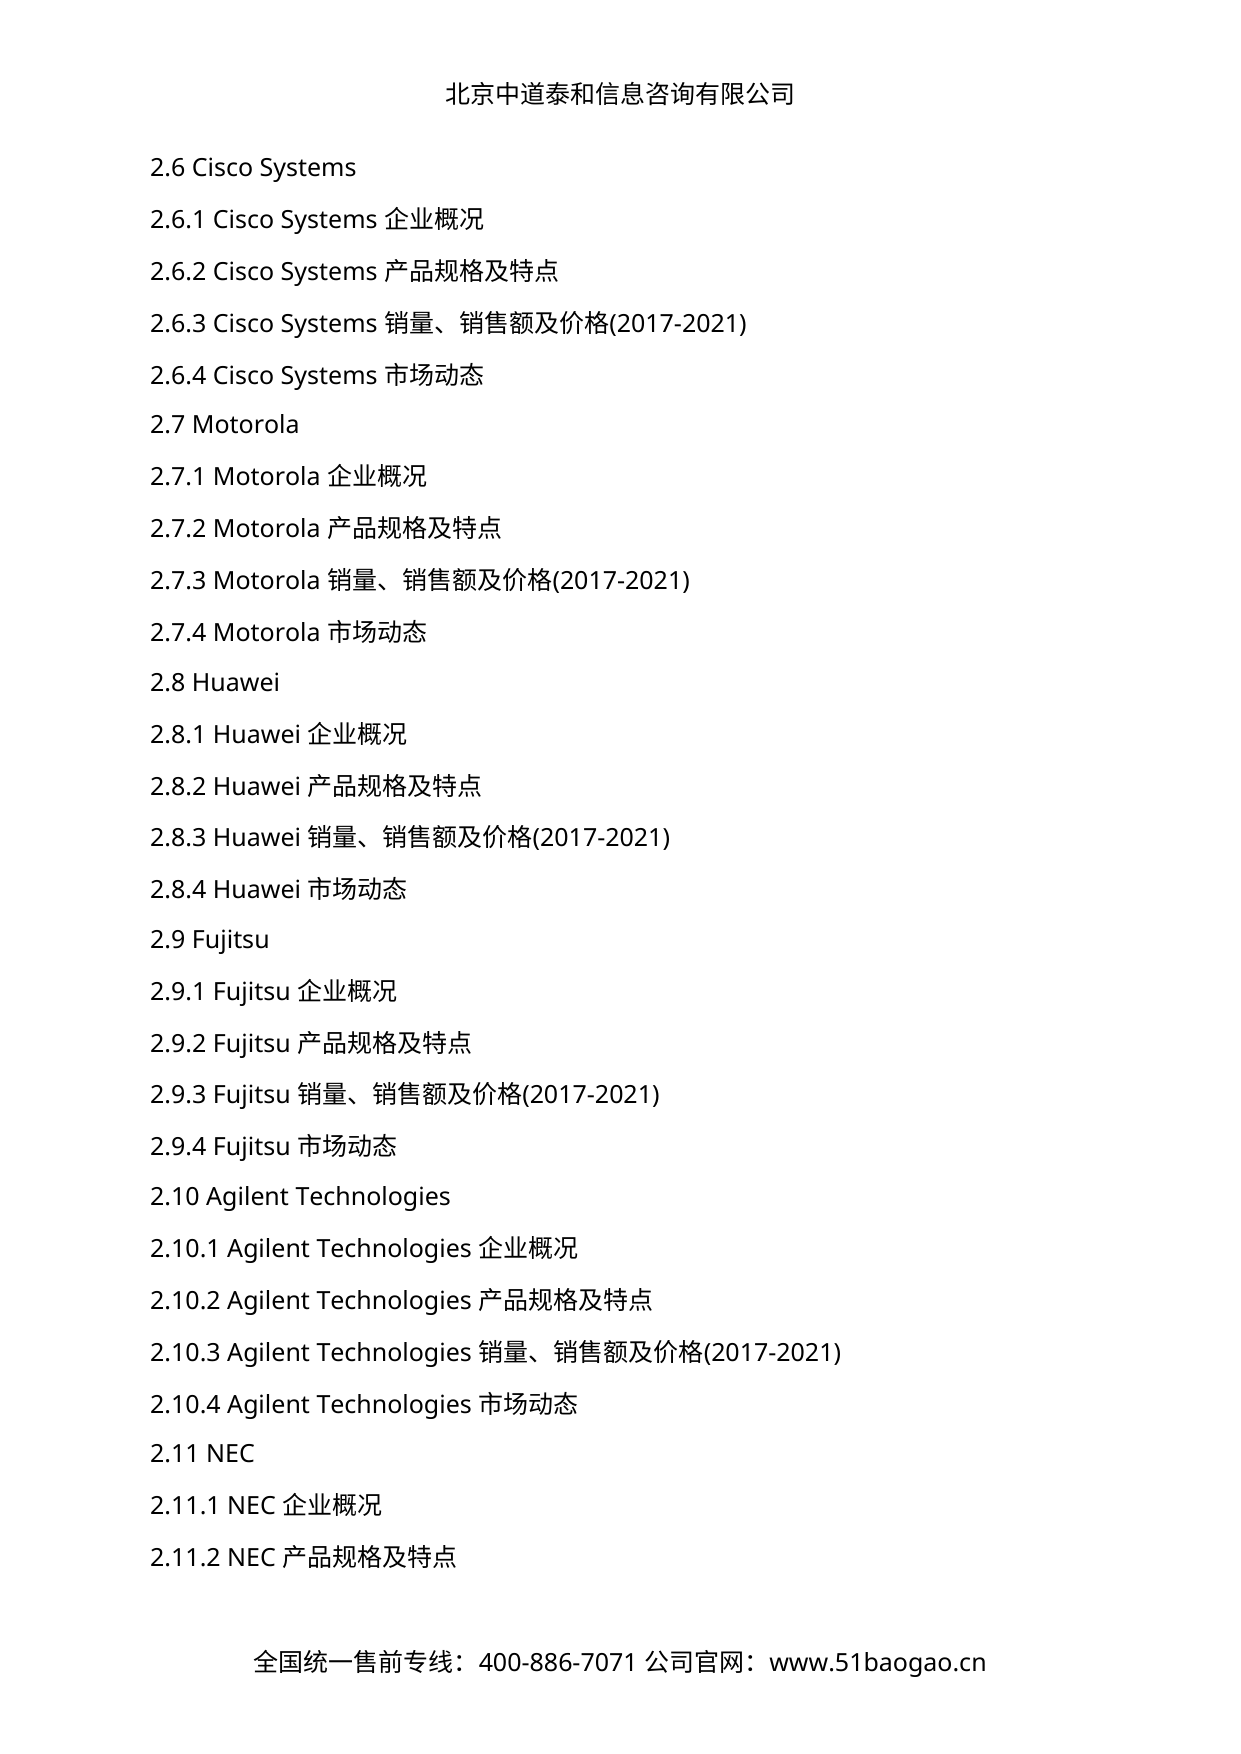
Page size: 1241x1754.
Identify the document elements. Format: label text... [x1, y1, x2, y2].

text 2.8.2 Huawei 产品规格及特点 [150, 766, 1090, 802]
text 2.11.1 NEC 企业概况 [150, 1486, 1090, 1522]
text 2.8.1 Huawei 企业概况 [150, 714, 1090, 750]
text 2.9.3 Fujitsu 销量、销售额及价格(2017-2021) [150, 1075, 1090, 1111]
text 2.6 Cisco Systems [150, 150, 1090, 184]
text 2.7.2 Motorola 产品规格及特点 [150, 509, 1090, 545]
text 2.8 Huawei [150, 664, 1090, 698]
text 2.10 Agilent Technologies [150, 1179, 1090, 1213]
text 2.9.4 Fujitsu 市场动态 [150, 1127, 1090, 1163]
text 2.10.4 Agilent Technologies 市场动态 [150, 1384, 1090, 1420]
text 2.6.4 Cisco Systems 市场动态 [150, 355, 1090, 392]
text 2.10.1 Agilent Technologies 企业概况 [150, 1228, 1090, 1265]
text 2.10.3 Agilent Technologies 销量、销售额及价格(2017-2021) [150, 1332, 1090, 1368]
text 2.8.4 Huawei 市场动态 [150, 870, 1090, 906]
text 2.6.1 Cisco Systems 企业概况 [150, 200, 1090, 236]
text 2.6.3 Cisco Systems 销量、销售额及价格(2017-2021) [150, 303, 1090, 340]
text 2.7.4 Motorola 市场动态 [150, 612, 1090, 649]
text 2.7 Motorola [150, 407, 1090, 441]
text 2.9 Fujitsu [150, 922, 1090, 956]
text 2.6.2 Cisco Systems 产品规格及特点 [150, 252, 1090, 288]
text 2.7.1 Motorola 企业概况 [150, 457, 1090, 493]
text 2.10.2 Agilent Technologies 产品规格及特点 [150, 1280, 1090, 1317]
text 2.8.3 Huawei 销量、销售额及价格(2017-2021) [150, 818, 1090, 854]
text 2.9.2 Fujitsu 产品规格及特点 [150, 1023, 1090, 1059]
text 2.7.3 Motorola 销量、销售额及价格(2017-2021) [150, 561, 1090, 597]
text 2.11.2 NEC 产品规格及特点 [150, 1537, 1090, 1574]
text 2.11 NEC [150, 1436, 1090, 1470]
text 2.9.1 Fujitsu 企业概况 [150, 971, 1090, 1007]
